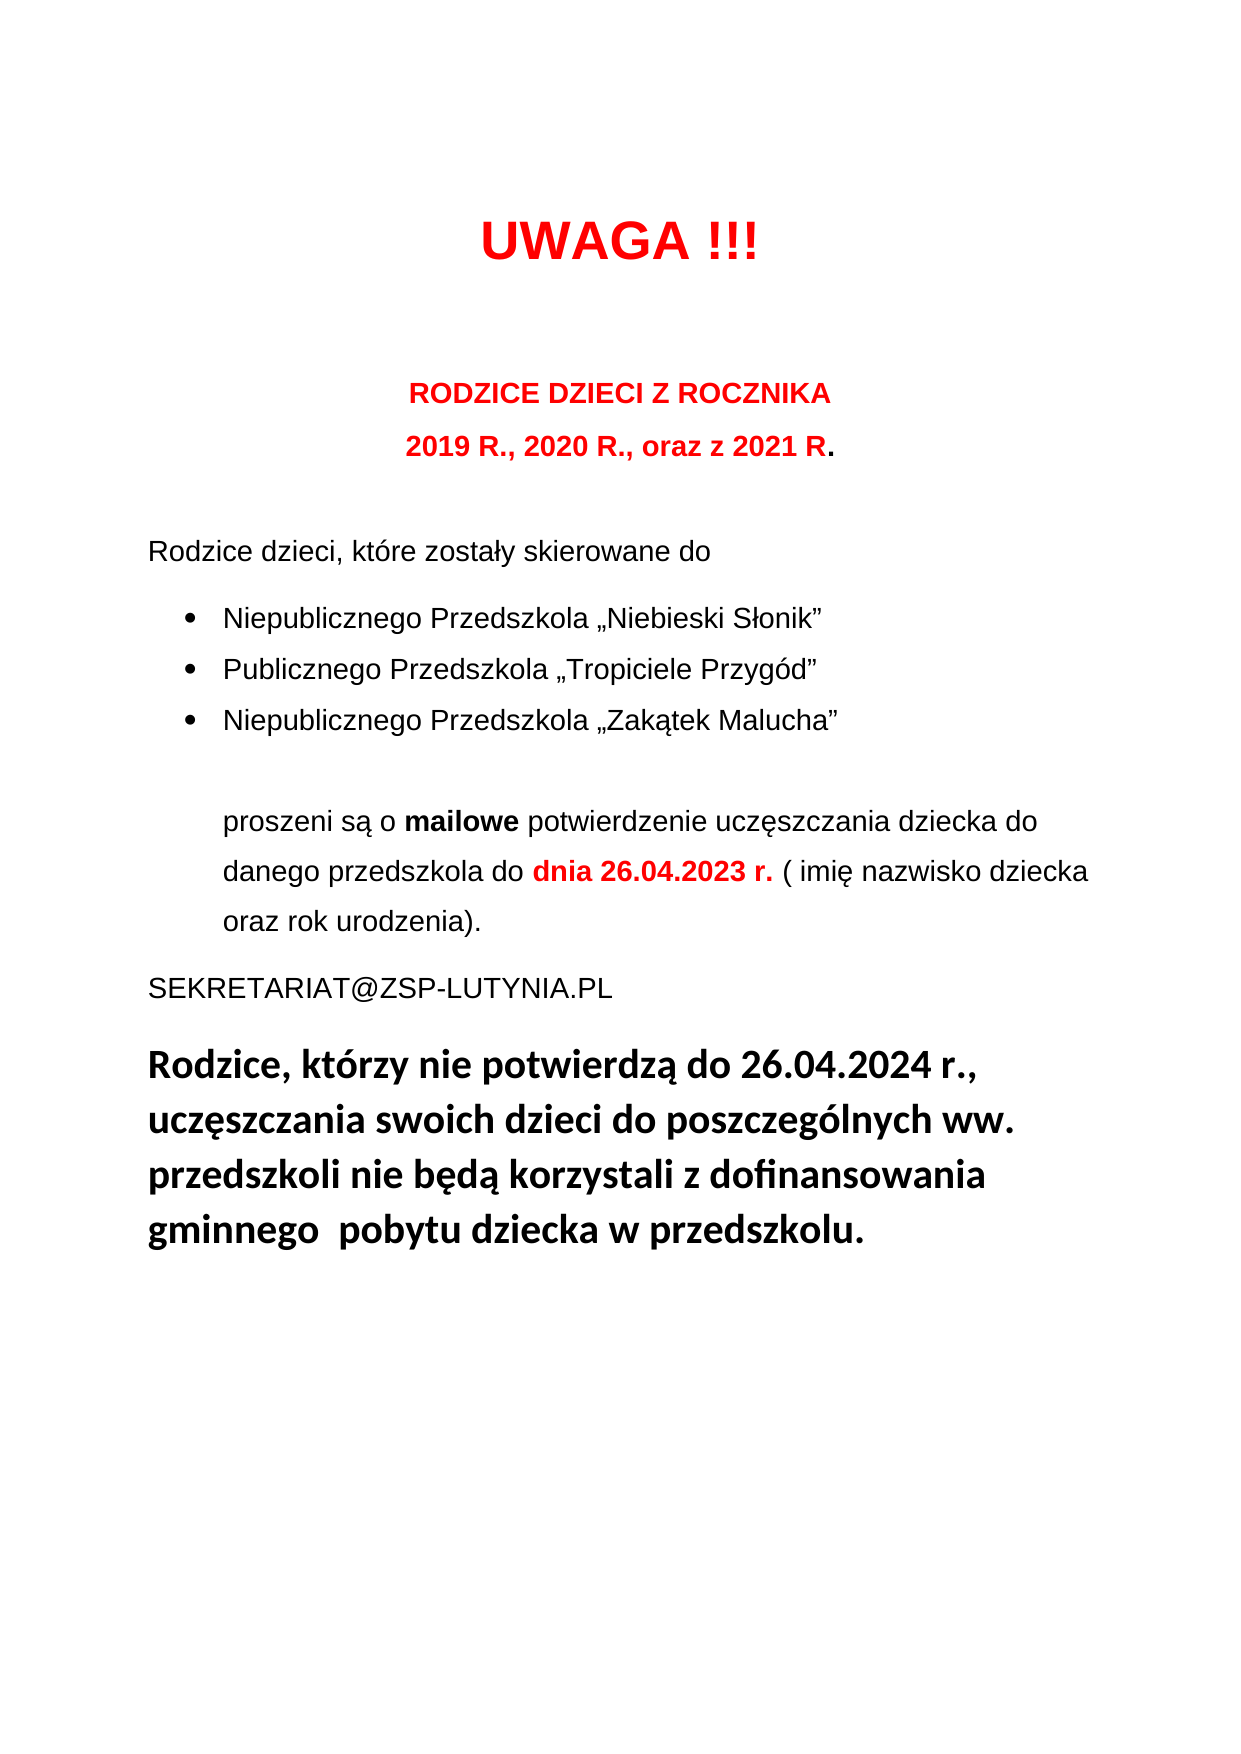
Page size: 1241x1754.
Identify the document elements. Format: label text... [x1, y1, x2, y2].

text UWAGA !!! [148, 208, 1093, 271]
text Rodzice, którzy nie potwierdzą do 26.04.2024 r., uczęszczania swoich dzieci do poszczególnych ww. przedszkoli nie będą korzystali z dofinansowania gminnego pobytu dziecka w przedszkolu. [148, 1038, 1093, 1254]
list proszeni są o mailowe potwierdzenie uczęszczania dziecka do danego przedszkola do dnia 26.04.2023 r. ( imię nazwisko dziecka oraz rok urodzenia). [223, 803, 1093, 938]
list Publicznego Przedszkola „Tropiciele Przygód” [185, 652, 1093, 686]
text SEKRETARIAT@ZSP-LUTYNIA.PL [148, 971, 1093, 1005]
text 2019 R., 2020 R., oraz z 2021 R. [148, 429, 1093, 462]
list Niepublicznego Przedszkola „Niebieski Słonik” [185, 601, 1093, 635]
list Niepublicznego Przedszkola „Zakątek Malucha” [185, 703, 1093, 736]
text RODZICE DZIECI Z ROCZNIKA [148, 376, 1093, 409]
text Rodzice dzieci, które zostały skierowane do [148, 534, 1093, 568]
